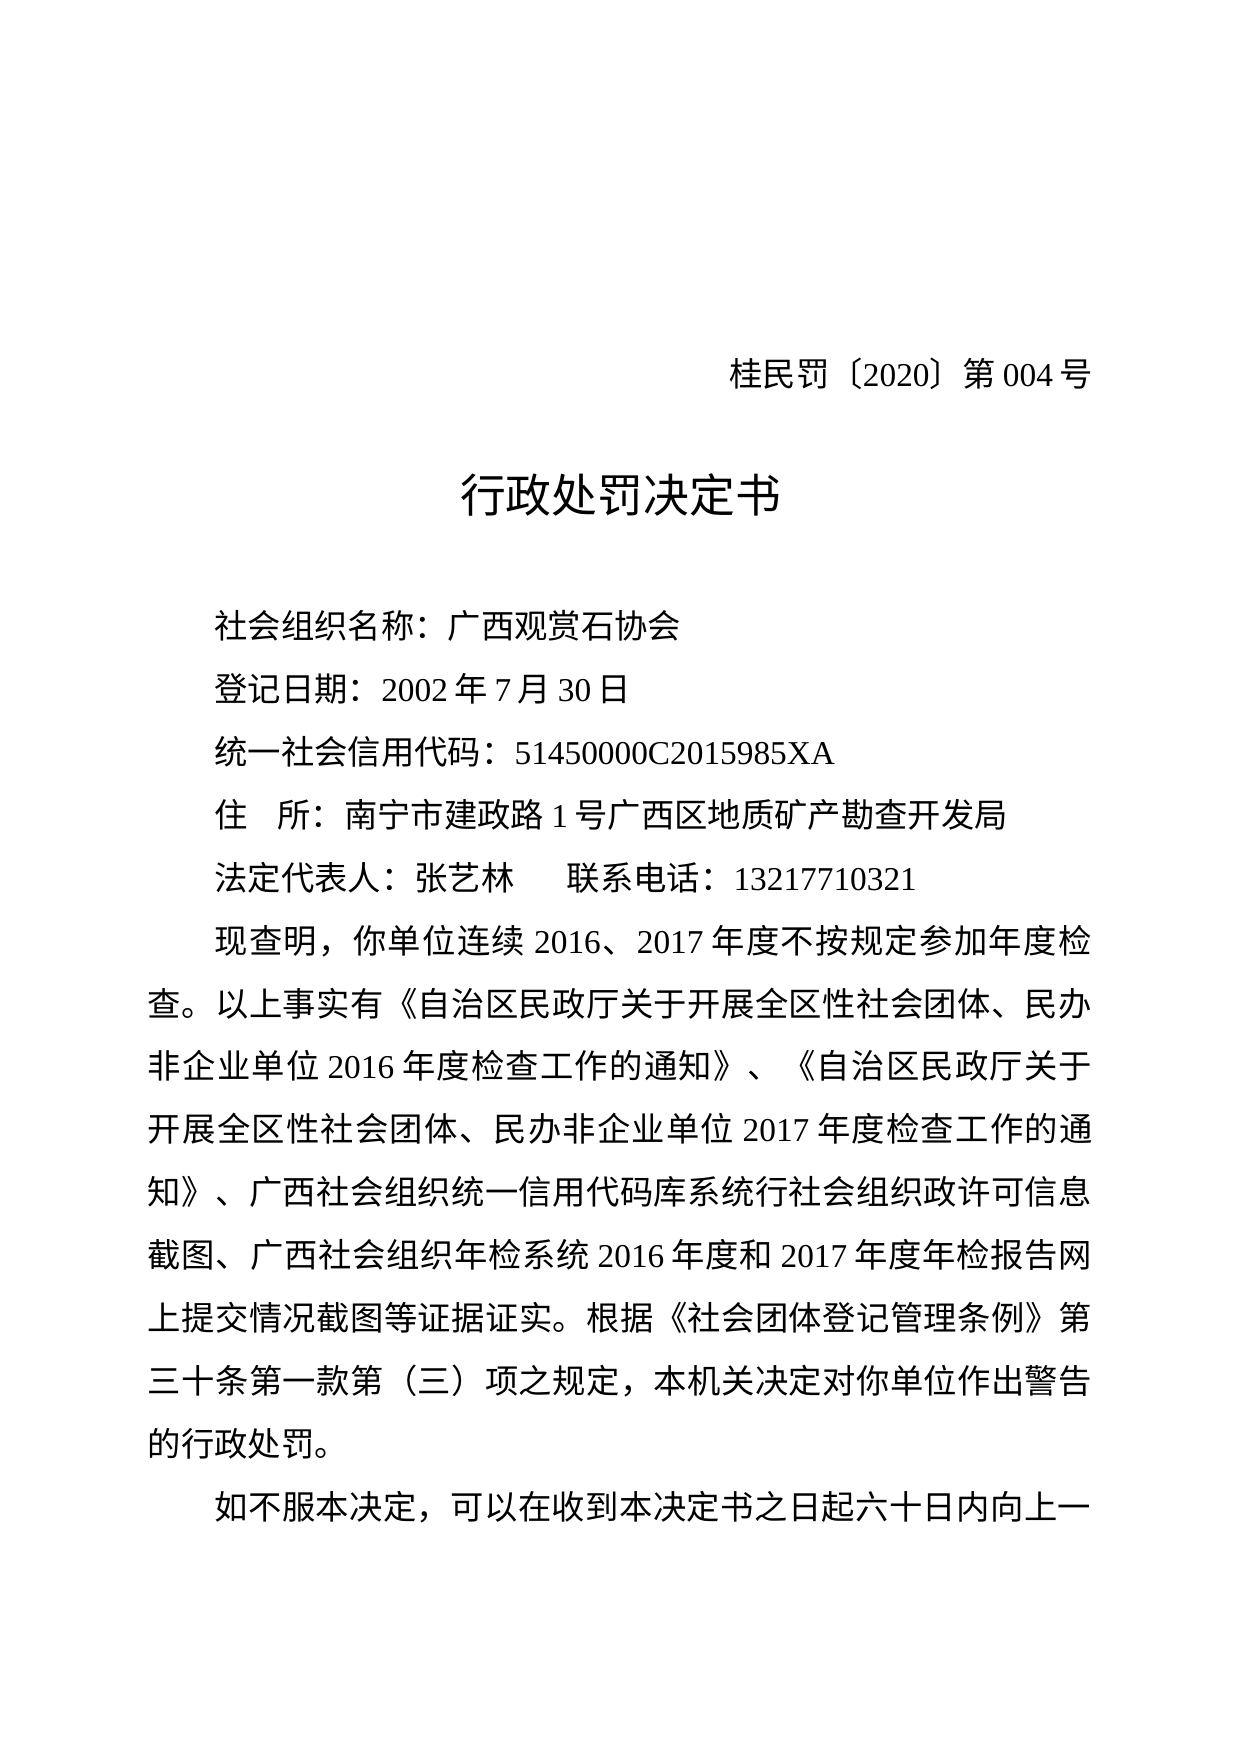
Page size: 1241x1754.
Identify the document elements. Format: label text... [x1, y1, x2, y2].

text 法定代表人：张艺林 联系电话：13217710321 [148, 840, 1092, 903]
text 现查明，你单位连续2016、2017年度不按规定参加年度检查。以上事实有《自治区民政厅关于开展全区性社会团体、民办非企业单位2016年度检查工作的通知》、《自治区民政厅关于开展全区性社会团体、民办非企业单位2017年度检查工作的通知》、广西社会组织统一信用代码库系统行社会组织政许可信息截图、广西社会组织年检系统2016年度和2017年度年检报告网上提交情况截图等证据证实。根据《社会团体登记管理条例》第三十条第一款第（三）项之规定，本机关决定对你单位作出警告的行政处罚。 [148, 903, 1092, 1469]
text 登记日期：2002年7月30日 [148, 651, 1092, 714]
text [148, 1469, 1092, 1532]
text 统一社会信用代码：51450000C2015985XA [148, 714, 1092, 777]
text 行政处罚决定书 [148, 462, 1092, 525]
text 桂民罚〔2020〕第004号 [148, 337, 1092, 399]
text 社会组织名称：广西观赏石协会 [148, 588, 1092, 651]
text 住 所：南宁市建政路1号广西区地质矿产勘查开发局 [148, 777, 1092, 840]
